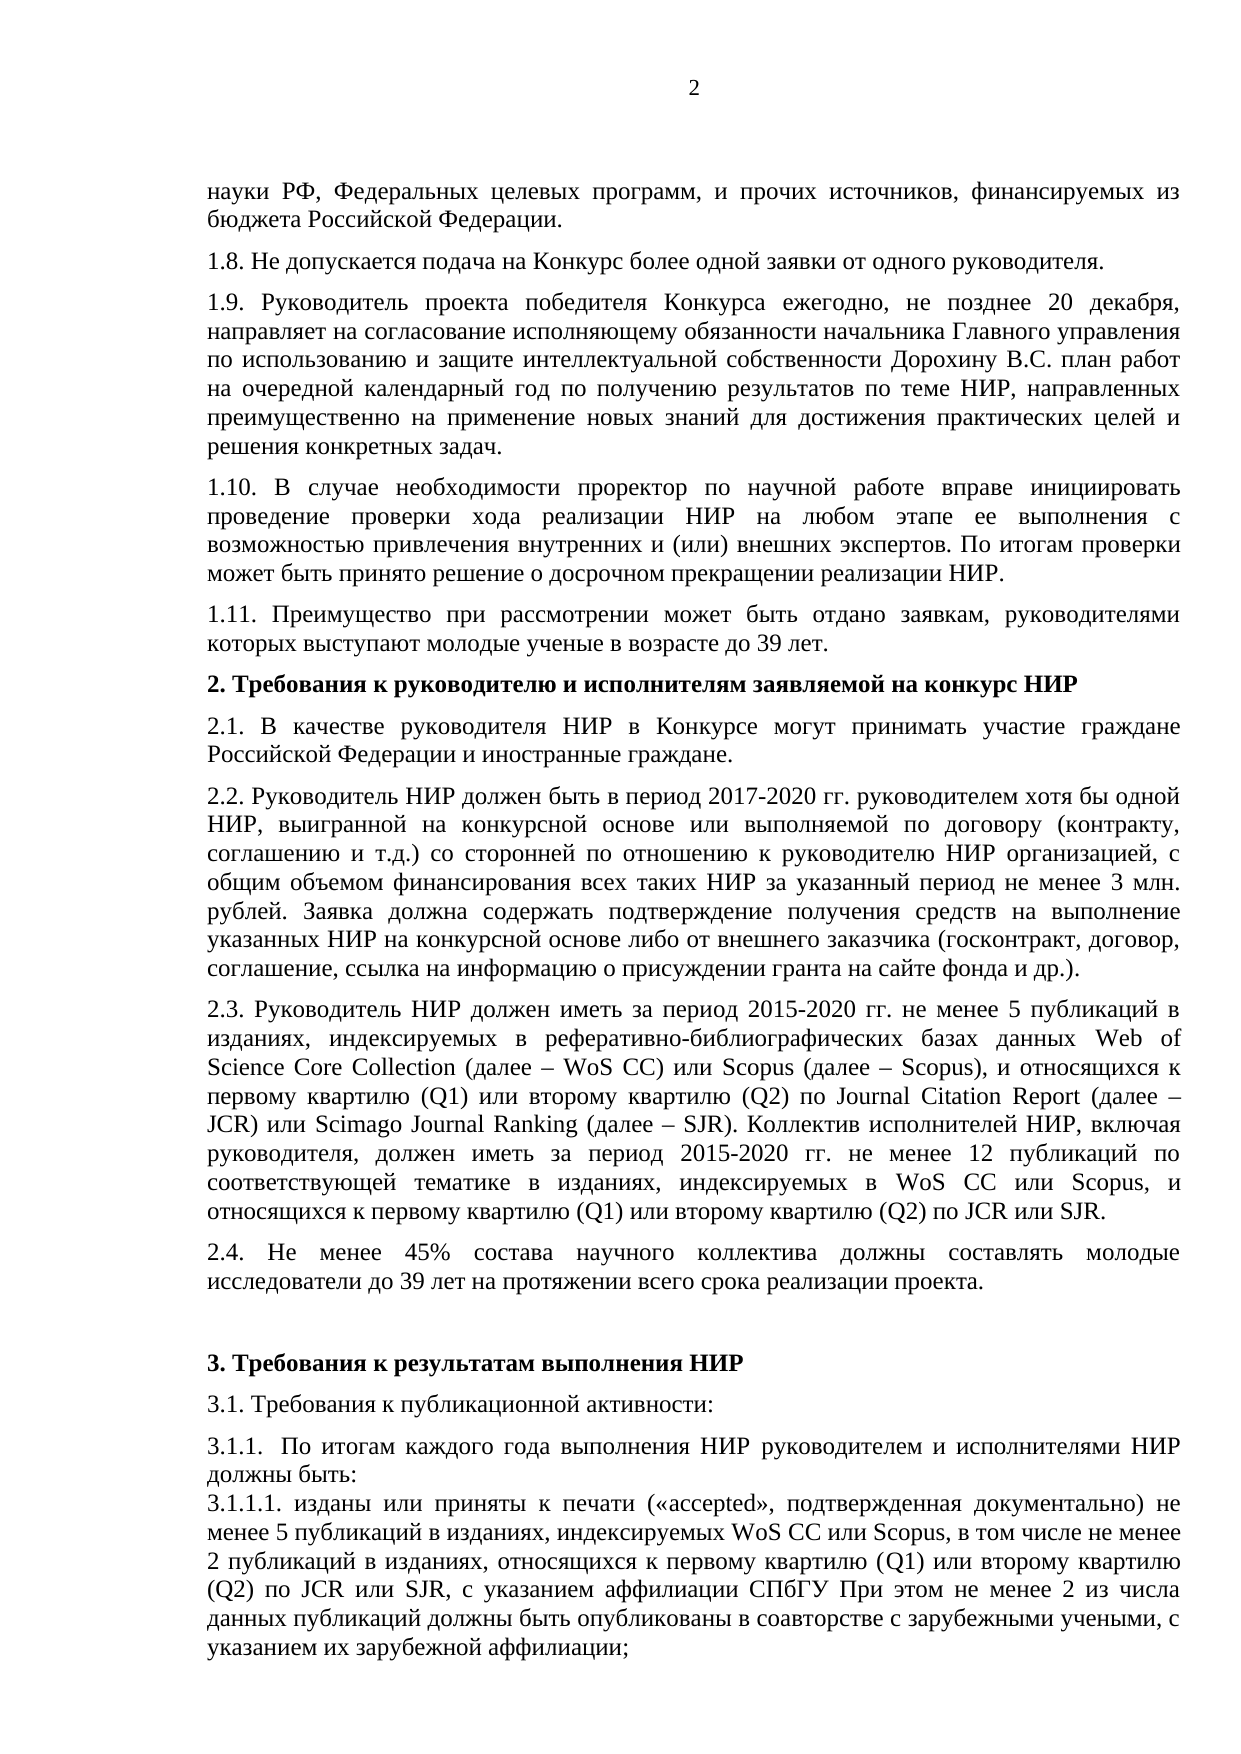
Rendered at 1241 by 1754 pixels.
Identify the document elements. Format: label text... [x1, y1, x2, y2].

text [207, 176, 1181, 233]
text 2. Требования к руководителю и исполнителям заявляемой на конкурс НИР [207, 669, 1181, 698]
text 2.1. В качестве руководителя НИР в Конкурсе могут принимать участие граждане Российской Федерации и иностранные граждане. [207, 711, 1181, 768]
text 1.11. Преимущество при рассмотрении может быть отдано заявкам, руководителями которых выступают молодые ученые в возрасте до 39 лет. [207, 599, 1181, 657]
text 2.2. Руководитель НИР должен быть в период 2017-2020 гг. руководителем хотя бы одной НИР, выигранной на конкурсной основе или выполняемой по договору (контракту, соглашению и т.д.) со сторонней по отношению к руководителю НИР организацией, с общим объемом финансирования всех таких НИР за указанный период не менее 3 млн. рублей. Заявка должна содержать подтверждение получения средств на выполнение указанных НИР на конкурсной основе либо от внешнего заказчика (госконтракт, договор, соглашение, ссылка на информацию о присуждении гранта на сайте фонда и др.). [207, 781, 1181, 982]
text 2.3. Руководитель НИР должен иметь за период 2015-2020 гг. не менее 5 публикаций в изданиях, индексируемых в реферативно-библиографических базах данных Web of Science Core Collection (далее – WoS CC) или Scopus (далее – Scopus), и относящихся к первому квартилю (Q1) или второму квартилю (Q2) по Journal Citation Report (далее – JCR) или Scimago Journal Ranking (далее – SJR). Коллектив исполнителей НИР, включая руководителя, должен иметь за период 2015-2020 гг. не менее 12 публикаций по соответствующей тематике в изданиях, индексируемых в WoS CC или Scopus, и относящихся к первому квартилю (Q1) или второму квартилю (Q2) по JCR или SJR. [207, 994, 1181, 1224]
text 1.10. В случае необходимости проректор по научной работе вправе инициировать проведение проверки хода реализации НИР на любом этапе ее выполнения с возможностью привлечения внутренних и (или) внешних экспертов. По итогам проверки может быть принято решение о досрочном прекращении реализации НИР. [207, 472, 1181, 587]
text 3. Требования к результатам выполнения НИР [207, 1348, 1181, 1377]
text 3.1.1.1. изданы или приняты к печати («accepted», подтвержденная документально) не менее 5 публикаций в изданиях, индексируемых WoS CC или Scopus, в том числе не менее 2 публикаций в изданиях, относящихся к первому квартилю (Q1) или второму квартилю (Q2) по JCR или SJR, с указанием аффилиации СПбГУ При этом не менее 2 из числа данных публикаций должны быть опубликованы в соавторстве с зарубежными учеными, с указанием их зарубежной аффилиации; [207, 1488, 1181, 1661]
text 3.1. Требования к публикационной активности: [207, 1389, 1181, 1418]
text 1.8. Не допускается подача на Конкурс более одной заявки от одного руководителя. [207, 246, 1181, 274]
text 3.1.1. По итогам каждого года выполнения НИР руководителем и исполнителями НИР должны быть: [207, 1431, 1181, 1488]
text 1.9. Руководитель проекта победителя Конкурса ежегодно, не позднее 20 декабря, направляет на согласование исполняющему обязанности начальника Главного управления по использованию и защите интеллектуальной собственности Дорохину В.С. план работ на очередной календарный год по получению результатов по теме НИР, направленных преимущественно на применение новых знаний для достижения практических целей и решения конкретных задач. [207, 287, 1181, 459]
text 2.4. Не менее 45% состава научного коллектива должны составлять молодые исследователи до 39 лет на протяжении всего срока реализации проекта. [207, 1237, 1181, 1294]
